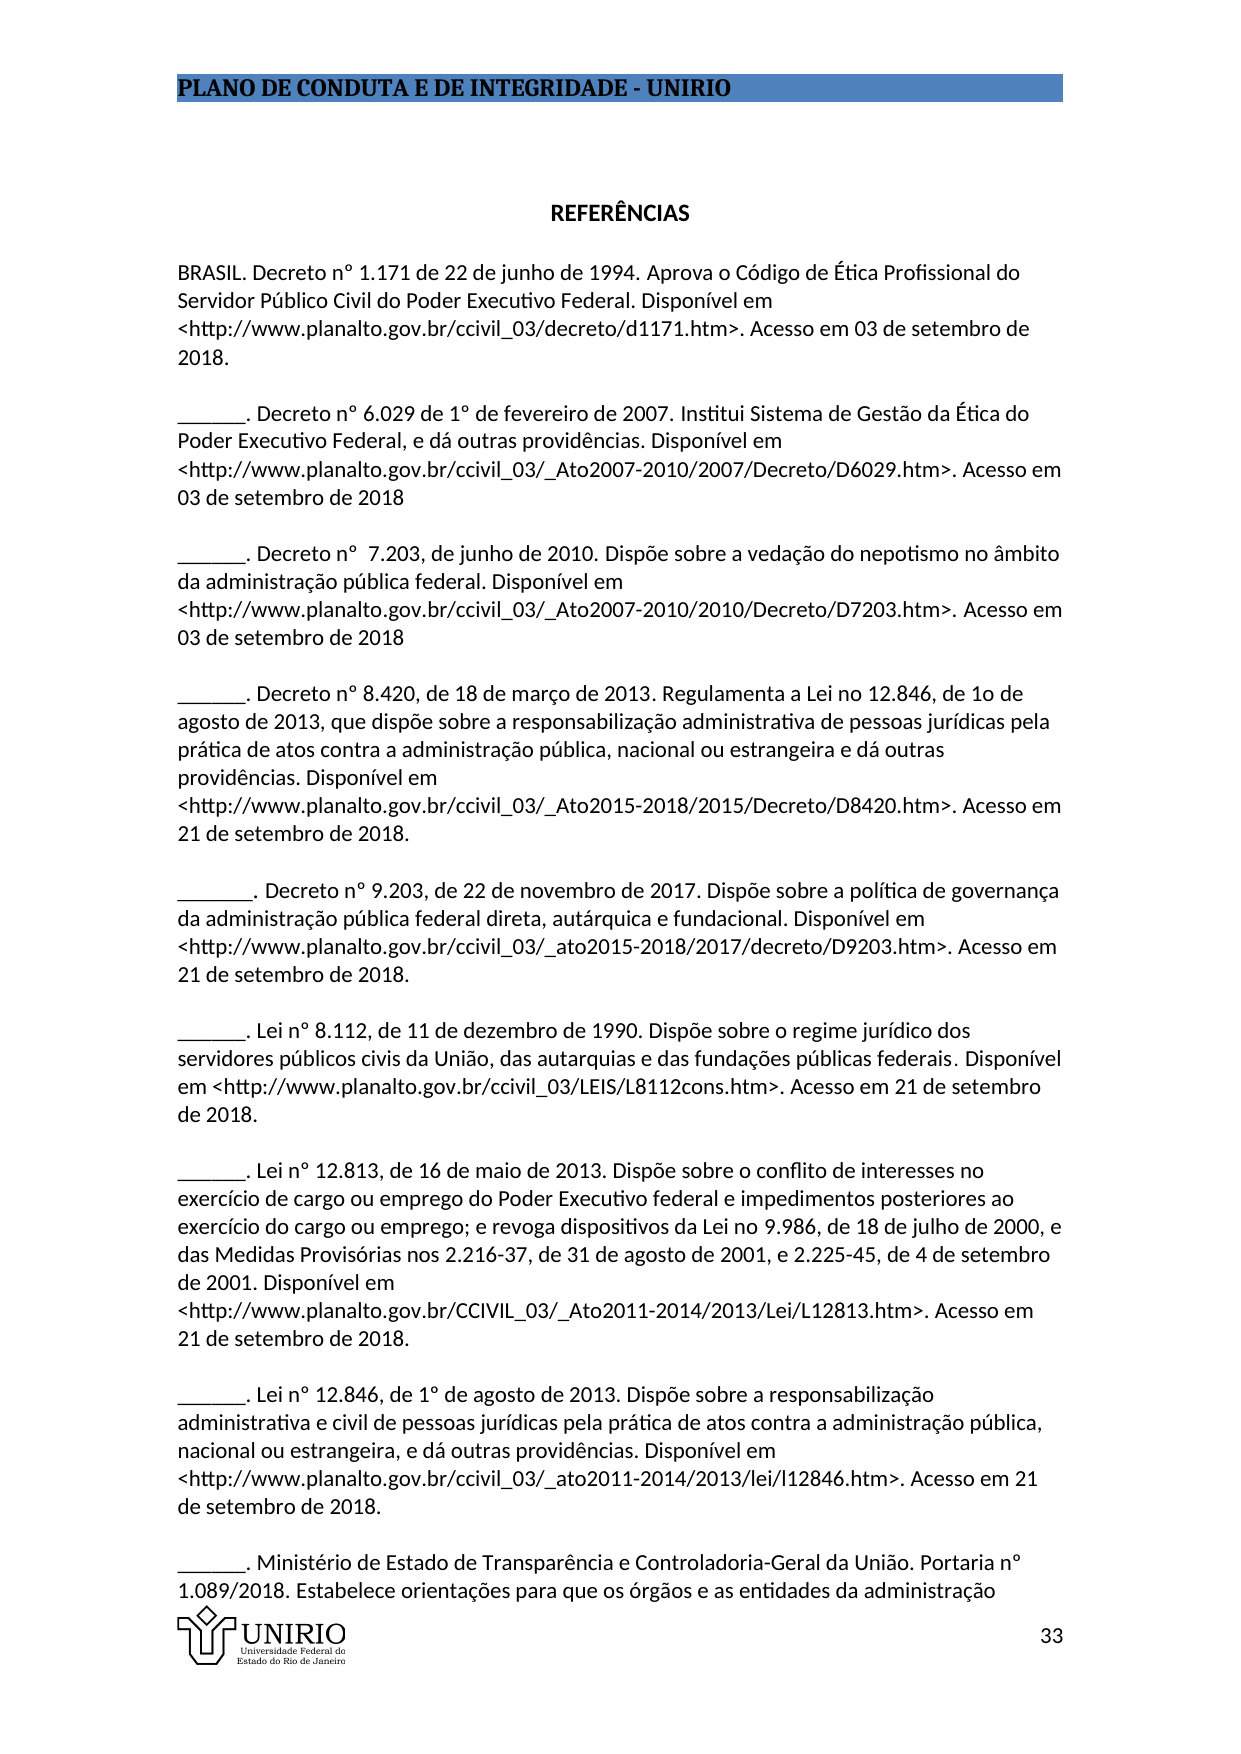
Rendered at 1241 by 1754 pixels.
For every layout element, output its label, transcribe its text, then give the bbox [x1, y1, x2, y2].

text ______. Decreto nº 7.203, de junho de 2010. Dispõe sobre a vedação do nepotismo no âmbito da administração pública federal. Disponível em <http://www.planalto.gov.br/ccivil_03/_Ato2007-2010/2010/Decreto/D7203.htm>. Acesso em 03 de setembro de 2018 [177, 539, 1063, 651]
text ______. Decreto nº 8.420, de 18 de março de 2013. Regulamenta a Lei no 12.846, de 1o de agosto de 2013, que dispõe sobre a responsabilização administrativa de pessoas jurídicas pela prática de atos contra a administração pública, nacional ou estrangeira e dá outras providências. Disponível em <http://www.planalto.gov.br/ccivil_03/_Ato2015-2018/2015/Decreto/D8420.htm>. Acesso em 21 de setembro de 2018. [177, 679, 1063, 847]
text BRASIL. Decreto nº 1.171 de 22 de junho de 1994. Aprova o Código de Ética Profissional do Servidor Público Civil do Poder Executivo Federal. Disponível em <http://www.planalto.gov.br/ccivil_03/decreto/d1171.htm>. Acesso em 03 de setembro de 2018. [177, 258, 1063, 371]
subtitle REFERÊNCIAS [177, 198, 1063, 228]
text ______. Lei nº 12.813, de 16 de maio de 2013. Dispõe sobre o conflito de interesses no exercício de cargo ou emprego do Poder Executivo federal e impedimentos posteriores ao exercício do cargo ou emprego; e revoga dispositivos da Lei no 9.986, de 18 de julho de 2000, e das Medidas Provisórias nos 2.216-37, de 31 de agosto de 2001, e 2.225-45, de 4 de setembro de 2001. Disponível em <http://www.planalto.gov.br/CCIVIL_03/_Ato2011-2014/2013/Lei/L12813.htm>. Acesso em 21 de setembro de 2018. [177, 1156, 1063, 1352]
text ______. Decreto nº 6.029 de 1º de fevereiro de 2007. Institui Sistema de Gestão da Ética do Poder Executivo Federal, e dá outras providências. Disponível em <http://www.planalto.gov.br/ccivil_03/_Ato2007-2010/2007/Decreto/D6029.htm>. Acesso em 03 de setembro de 2018 [177, 399, 1063, 511]
text ______. Lei nº 12.846, de 1º de agosto de 2013. Dispõe sobre a responsabilização administrativa e civil de pessoas jurídicas pela prática de atos contra a administração pública, nacional ou estrangeira, e dá outras providências. Disponível em <http://www.planalto.gov.br/ccivil_03/_ato2011-2014/2013/lei/l12846.htm>. Acesso em 21 de setembro de 2018. [177, 1380, 1063, 1521]
text ______. Lei nº 8.112, de 11 de dezembro de 1990. Dispõe sobre o regime jurídico dos servidores públicos civis da União, das autarquias e das fundações públicas federais. Disponível em <http://www.planalto.gov.br/ccivil_03/LEIS/L8112cons.htm>. Acesso em 21 de setembro de 2018. [177, 1016, 1063, 1128]
picture [177, 1605, 345, 1665]
text ______. Decreto nº 9.203, de 22 de novembro de 2017. Dispõe sobre a política de governança da administração pública federal direta, autárquica e fundacional. Disponível em <http://www.planalto.gov.br/ccivil_03/_ato2015-2018/2017/decreto/D9203.htm>. Acesso em 21 de setembro de 2018. [177, 875, 1063, 988]
